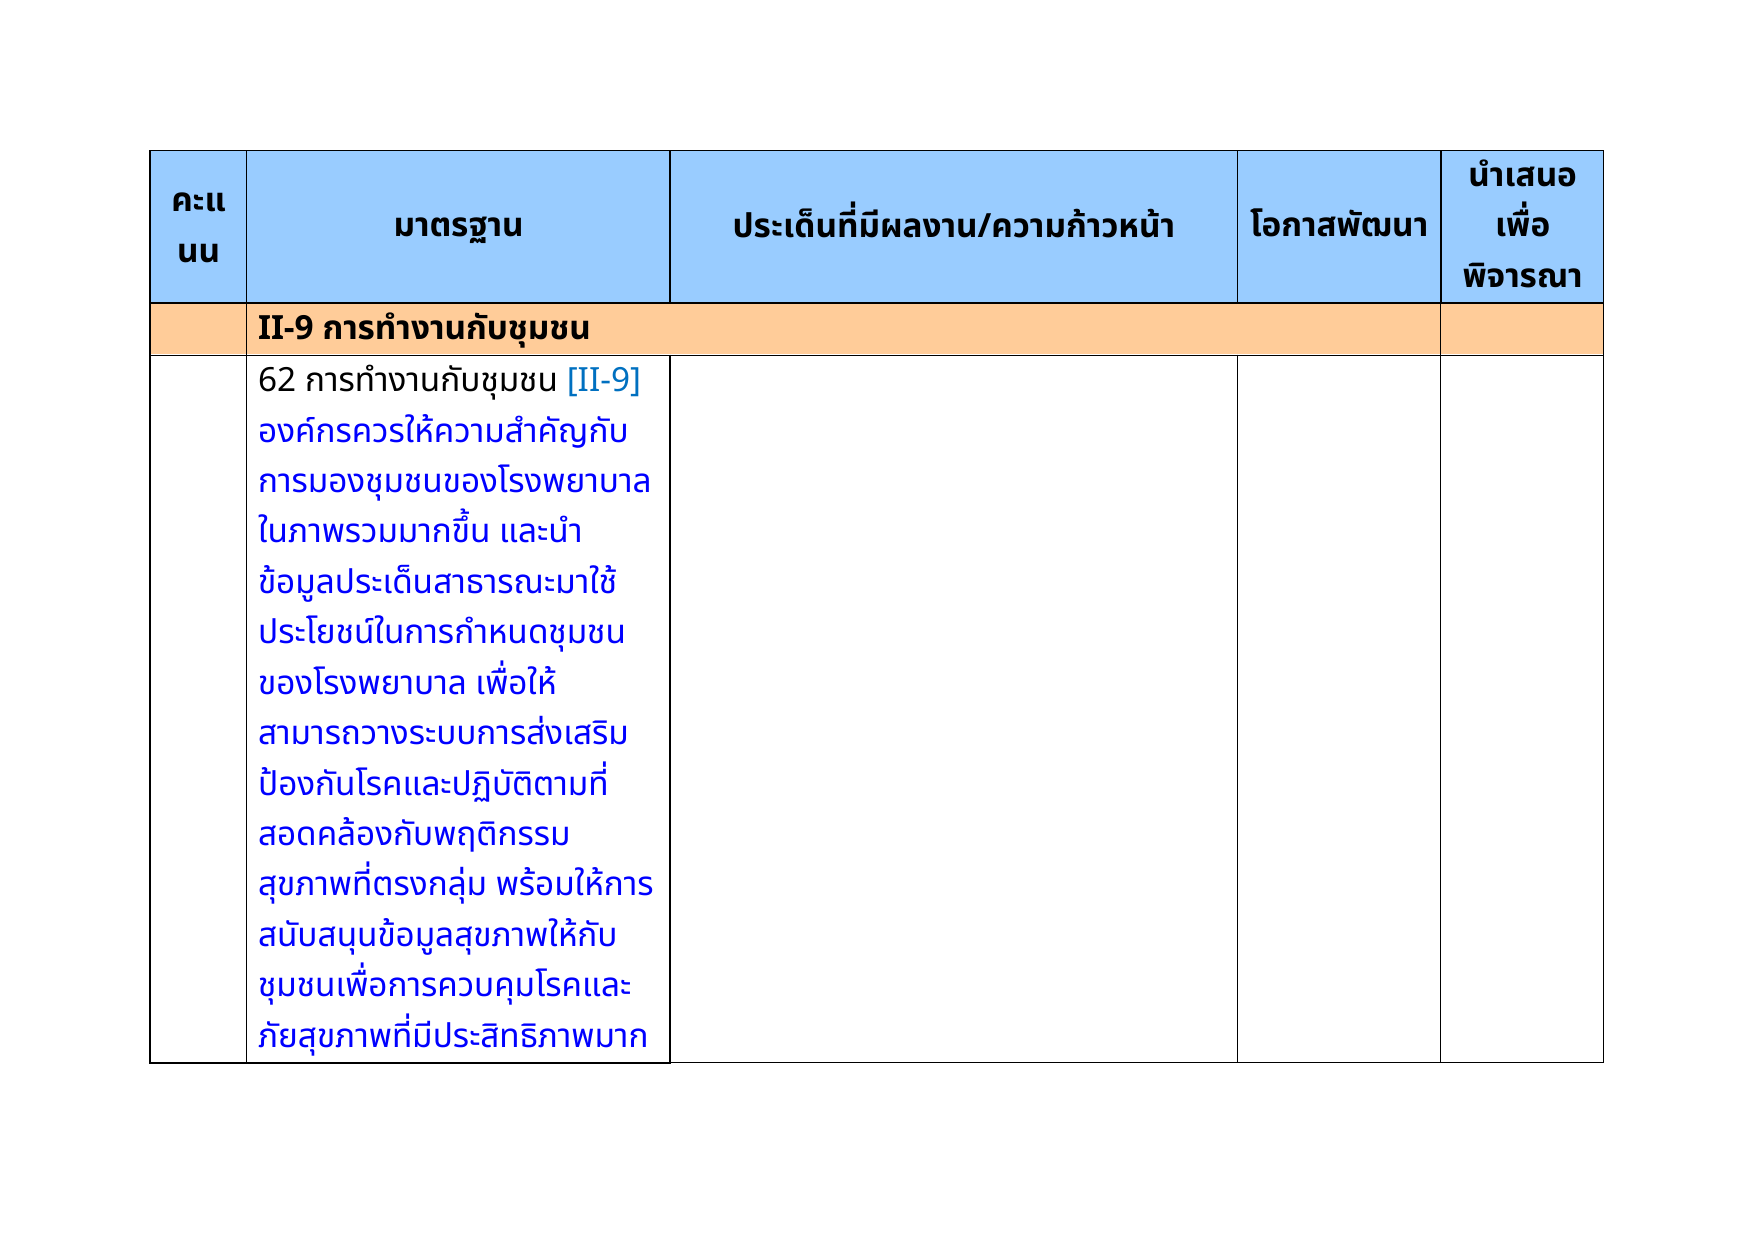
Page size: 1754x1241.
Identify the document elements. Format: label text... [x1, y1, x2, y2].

table_cell [151, 356, 246, 1062]
table_cell [1441, 304, 1603, 354]
table_cell [670, 304, 1237, 354]
table_header คะแนน [151, 151, 246, 302]
table_cell [151, 304, 246, 354]
table_header มาตรฐาน [247, 151, 669, 302]
table_header โอกาสพัฒนา [1238, 151, 1440, 302]
table_header นำเสนอเพื่อพิจารณา [1442, 151, 1603, 302]
table_cell [1238, 356, 1440, 1062]
table_cell II-9 การทำงานกับชุมชน [247, 304, 670, 354]
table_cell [247, 356, 669, 1062]
table_cell [671, 356, 1237, 1062]
table_cell [1237, 304, 1440, 354]
table_cell [1441, 356, 1603, 1062]
table_header ประเด็นที่มีผลงาน/ความก้าวหน้า [671, 151, 1237, 302]
